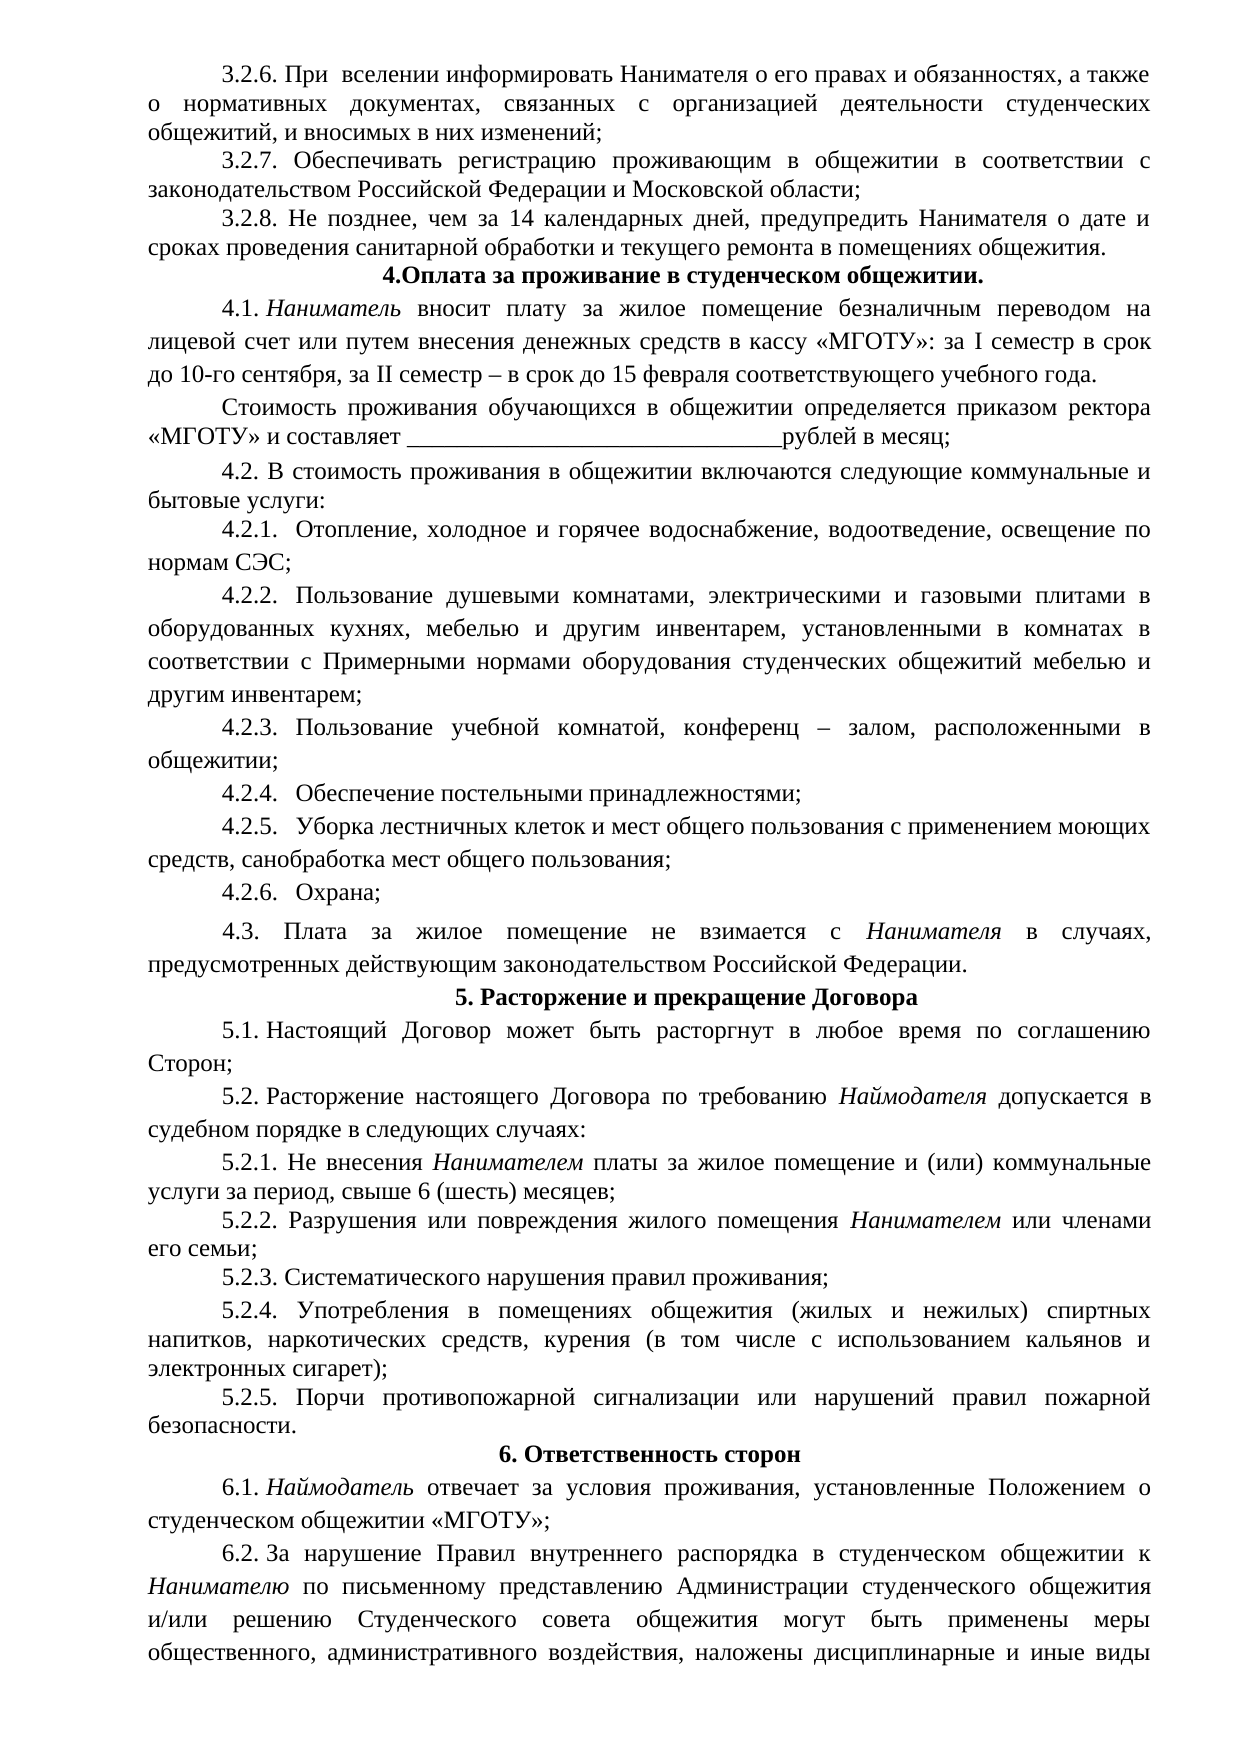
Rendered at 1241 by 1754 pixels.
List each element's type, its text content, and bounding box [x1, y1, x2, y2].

text 5.2.5. Порчи противопожарной сигнализации или нарушений правил пожарной безопасности. [148, 1382, 1152, 1439]
list Охрана; [148, 877, 1152, 906]
text 5.2.4. Употребления в помещениях общежития (жилых и нежилых) спиртных напитков, наркотических средств, курения (в том числе с использованием кальянов и электронных сигарет); [148, 1295, 1152, 1382]
list Расторжение настоящего Договора по требованию Наймодателя допускается в судебном порядке в следующих случаях: [148, 1081, 1152, 1143]
list Настоящий Договор может быть расторгнут в любое время по соглашению Сторон; [148, 1015, 1152, 1077]
text 3.2.8. Не позднее, чем за 14 календарных дней, предупредить Нанимателя о дате и сроках проведения санитарной обработки и текущего ремонта в помещениях общежития. [148, 203, 1152, 260]
list Пользование учебной комнатой, конференц – залом, расположенными в общежитии; [148, 712, 1152, 773]
text 3.2.6. При вселении информировать Нанимателя о его правах и обязанностях, а также о нормативных документах, связанных с организацией деятельности студенческих общежитий, и вносимых в них изменений; [148, 59, 1152, 145]
text 4.3. Плата за жилое помещение не взимается с Нанимателя в случаях, предусмотренных действующим законодательством Российской Федерации. [148, 916, 1152, 978]
list Пользование душевыми комнатами, электрическими и газовыми плитами в оборудованных кухнях, мебелью и другим инвентарем, установленными в комнатах в соответствии с Примерными нормами оборудования студенческих общежитий мебелью и другим инвентарем; [148, 580, 1152, 707]
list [148, 1538, 1152, 1666]
list Наймодатель отвечает за условия проживания, установленные Положением о студенческом общежитии «МГОТУ»; [148, 1472, 1152, 1534]
list Уборка лестничных клеток и мест общего пользования с применением моющих средств, санобработка мест общего пользования; [148, 811, 1152, 873]
list Обеспечение постельными принадлежностями; [148, 778, 1152, 807]
text 5.2.3. Систематического нарушения правил проживания; [222, 1262, 1152, 1291]
text 3.2.7. Обеспечивать регистрацию проживающим в общежитии в соответствии с законодательством Российской Федерации и Московской области; [148, 145, 1152, 203]
text 6. Ответственность сторон [148, 1439, 1152, 1468]
list 4.Оплата за проживание в студенческом общежитии. [215, 260, 1152, 289]
text 5.2.1. Не внесения Нанимателем платы за жилое помещение и (или) коммунальные услуги за период, свыше 6 (шесть) месяцев; [148, 1147, 1152, 1205]
list Отопление, холодное и горячее водоснабжение, водоотведение, освещение по нормам СЭС; [148, 514, 1152, 575]
text 4.2. В стоимость проживания в общежитии включаются следующие коммунальные и бытовые услуги: [148, 456, 1152, 514]
text Стоимость проживания обучающихся в общежитии определяется приказом ректора «МГОТУ» и составляет ______________________________рублей в месяц; [148, 392, 1152, 450]
list Наниматель вносит плату за жилое помещение безналичным переводом на лицевой счет или путем внесения денежных средств в кассу «МГОТУ»: за I семестр в срок до 10-го сентября, за II семестр – в срок до 15 февраля соответствующего учебного года. [148, 293, 1152, 388]
text 5. Расторжение и прекращение Договора [148, 982, 1152, 1011]
text 5.2.2. Разрушения или повреждения жилого помещения Нанимателем или членами его семьи; [148, 1205, 1152, 1262]
